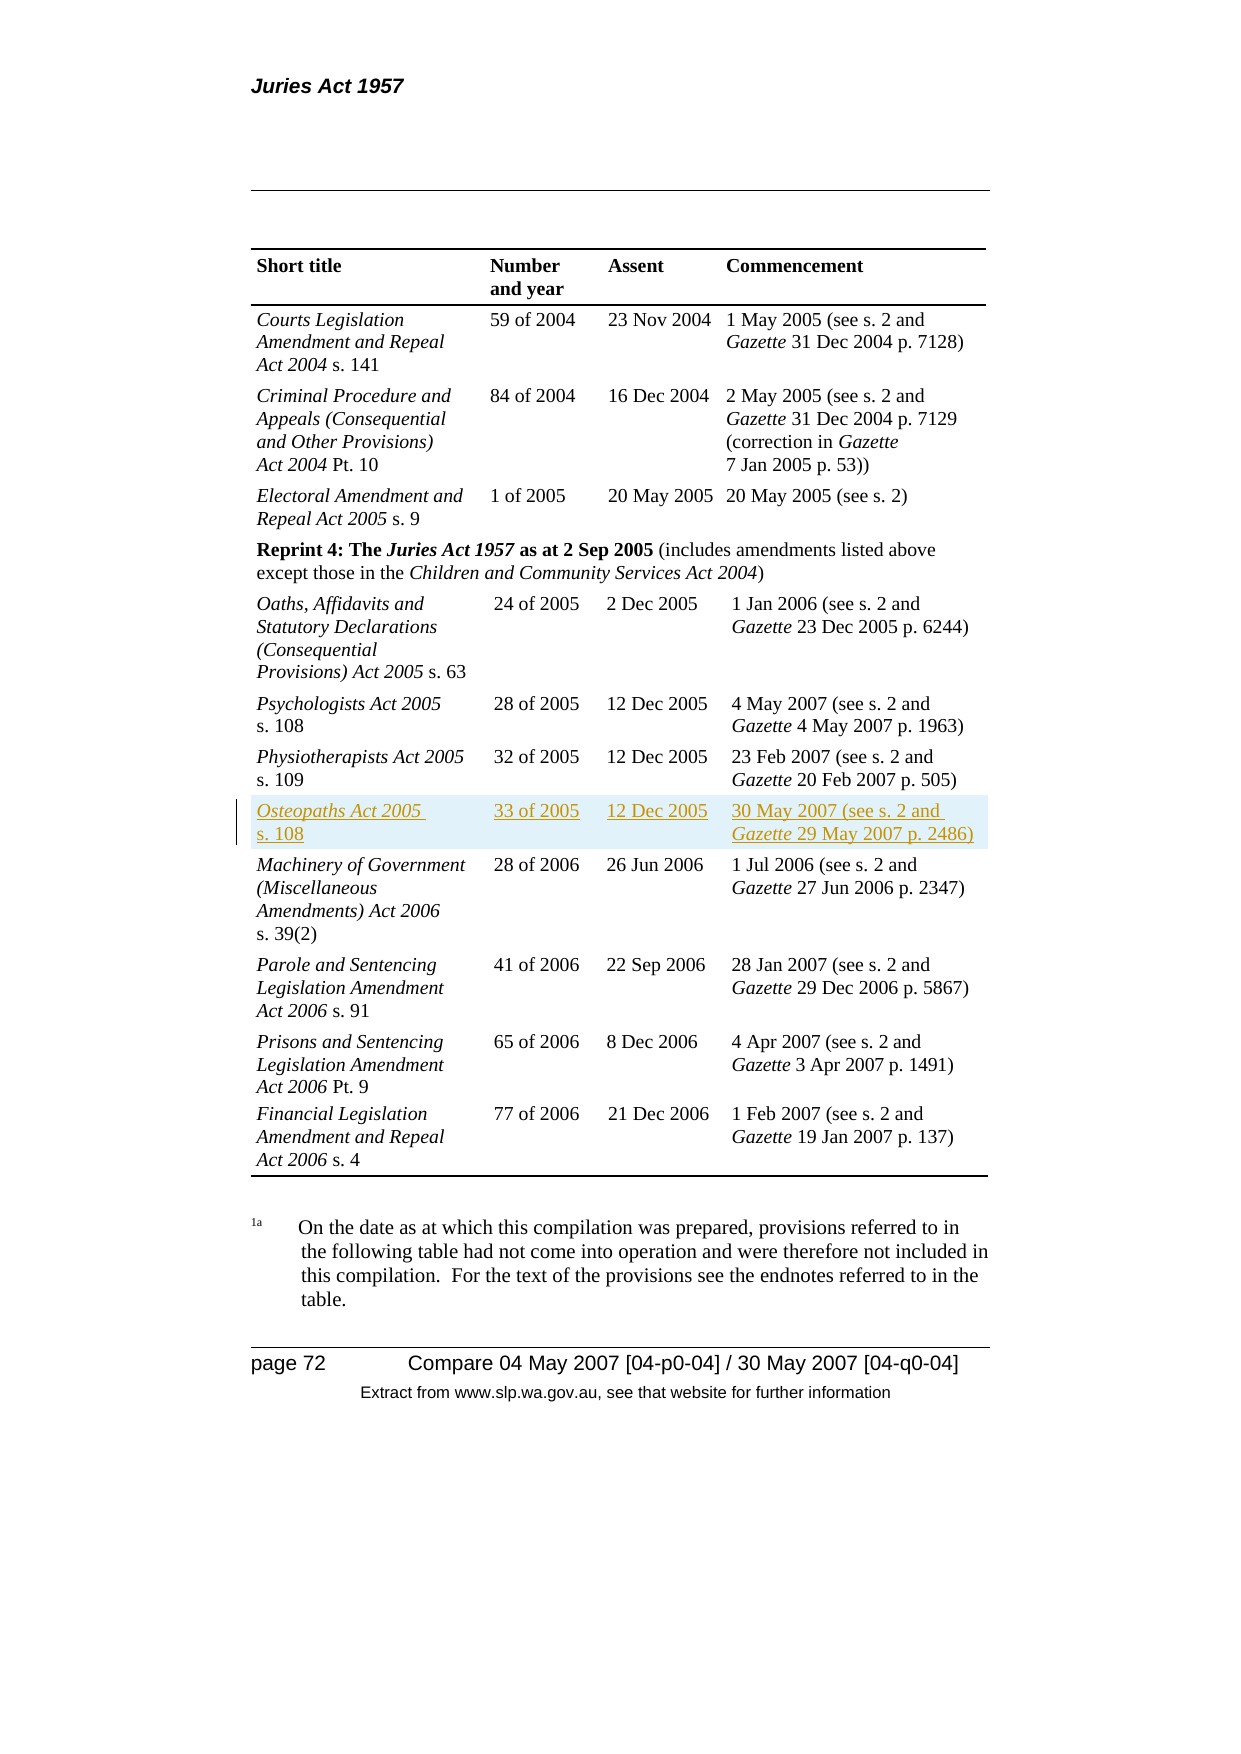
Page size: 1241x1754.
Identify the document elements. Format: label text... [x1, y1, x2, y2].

table_cell Oaths, Affidavits and Statutory Declarations (Consequential Provisions) Act 2005 s. 63 [251, 588, 488, 687]
table_cell 20 May 2005 [602, 480, 720, 534]
table_cell 2 Dec 2005 [601, 588, 726, 687]
table_cell 24 of 2005 [488, 588, 601, 687]
table_cell Physiotherapists Act 2005 s. 109 [251, 741, 488, 795]
table_cell 2 May 2005 (see s. 2 and Gazette 31 Dec 2004 p. 7129 (correction in Gazette 7 Jan 2005 p. 53)) [720, 380, 986, 480]
table_cell 1 of 2005 [484, 480, 602, 534]
table_cell Parole and Sentencing Legislation Amendment Act 2006 s. 91 [251, 949, 488, 1026]
table_header Assent [602, 250, 720, 303]
table_cell 28 Jan 2007 (see s. 2 and Gazette 29 Dec 2006 p. 5867) [726, 949, 986, 1026]
table_cell 8 Dec 2006 [601, 1026, 726, 1098]
table_cell 16 Dec 2004 [602, 380, 720, 480]
table_cell 23 Feb 2007 (see s. 2 and Gazette 20 Feb 2007 p. 505) [726, 741, 986, 795]
table_header Number and year [484, 250, 602, 303]
table_header Short title [251, 250, 484, 303]
table_cell 59 of 2004 [484, 306, 602, 380]
table_cell 1 Jan 2006 (see s. 2 and Gazette 23 Dec 2005 p. 6244) [726, 588, 986, 687]
table_cell 12 Dec 2005 [601, 688, 726, 741]
table_cell 41 of 2006 [488, 949, 601, 1026]
table_cell Criminal Procedure and Appeals (Consequential and Other Provisions) Act 2004 Pt. 10 [251, 380, 484, 480]
table_cell 20 May 2005 (see s. 2) [720, 480, 986, 534]
table_cell 4 May 2007 (see s. 2 and Gazette 4 May 2007 p. 1963) [726, 688, 986, 741]
table_cell Machinery of Government (Miscellaneous Amendments) Act 2006 s. 39(2) [251, 849, 488, 949]
table_cell 1 Feb 2007 (see s. 2 and Gazette 19 Jan 2007 p. 137) [726, 1098, 988, 1175]
table_cell 23 Nov 2004 [602, 306, 720, 380]
table_cell 1 Jul 2006 (see s. 2 and Gazette 27 Jun 2006 p. 2347) [726, 849, 986, 949]
table_header Commencement [720, 250, 986, 303]
table_cell 84 of 2004 [484, 380, 602, 480]
table_cell 22 Sep 2006 [601, 949, 726, 1026]
table_cell 1 May 2005 (see s. 2 and Gazette 31 Dec 2004 p. 7128) [720, 306, 986, 380]
table_cell 28 of 2005 [488, 688, 601, 741]
table_cell Financial Legislation Amendment and Repeal Act 2006 s. 4 [251, 1098, 488, 1175]
table_cell 21 Dec 2006 [602, 1098, 726, 1175]
table_cell 12 Dec 2005 [601, 741, 726, 795]
table_cell 65 of 2006 [488, 1026, 601, 1098]
table_cell 4 Apr 2007 (see s. 2 and Gazette 3 Apr 2007 p. 1491) [726, 1026, 988, 1098]
table_cell 77 of 2006 [488, 1098, 602, 1175]
table_cell Courts Legislation Amendment and Repeal Act 2004 s. 141 [251, 306, 484, 380]
table_cell 28 of 2006 [488, 849, 601, 949]
table_cell Psychologists Act 2005 s. 108 [251, 688, 488, 741]
table_cell 26 Jun 2006 [601, 849, 726, 949]
table_cell Prisons and Sentencing Legislation Amendment Act 2006 Pt. 9 [251, 1026, 488, 1098]
text 1a On the date as at which this compilation was prepared, provisions referred to in the following table had not come into operation and were therefore not included in this compilation. For the text of the provisions see the endnotes referred to in the table. [251, 1214, 990, 1311]
table_cell Reprint 4: The Juries Act 1957 as at 2 Sep 2005 (includes amendments listed above except those in the Children and Community Services Act 2004) [251, 534, 986, 588]
table_cell Electoral Amendment and Repeal Act 2005 s. 9 [251, 480, 484, 534]
table_cell 32 of 2005 [488, 741, 601, 795]
